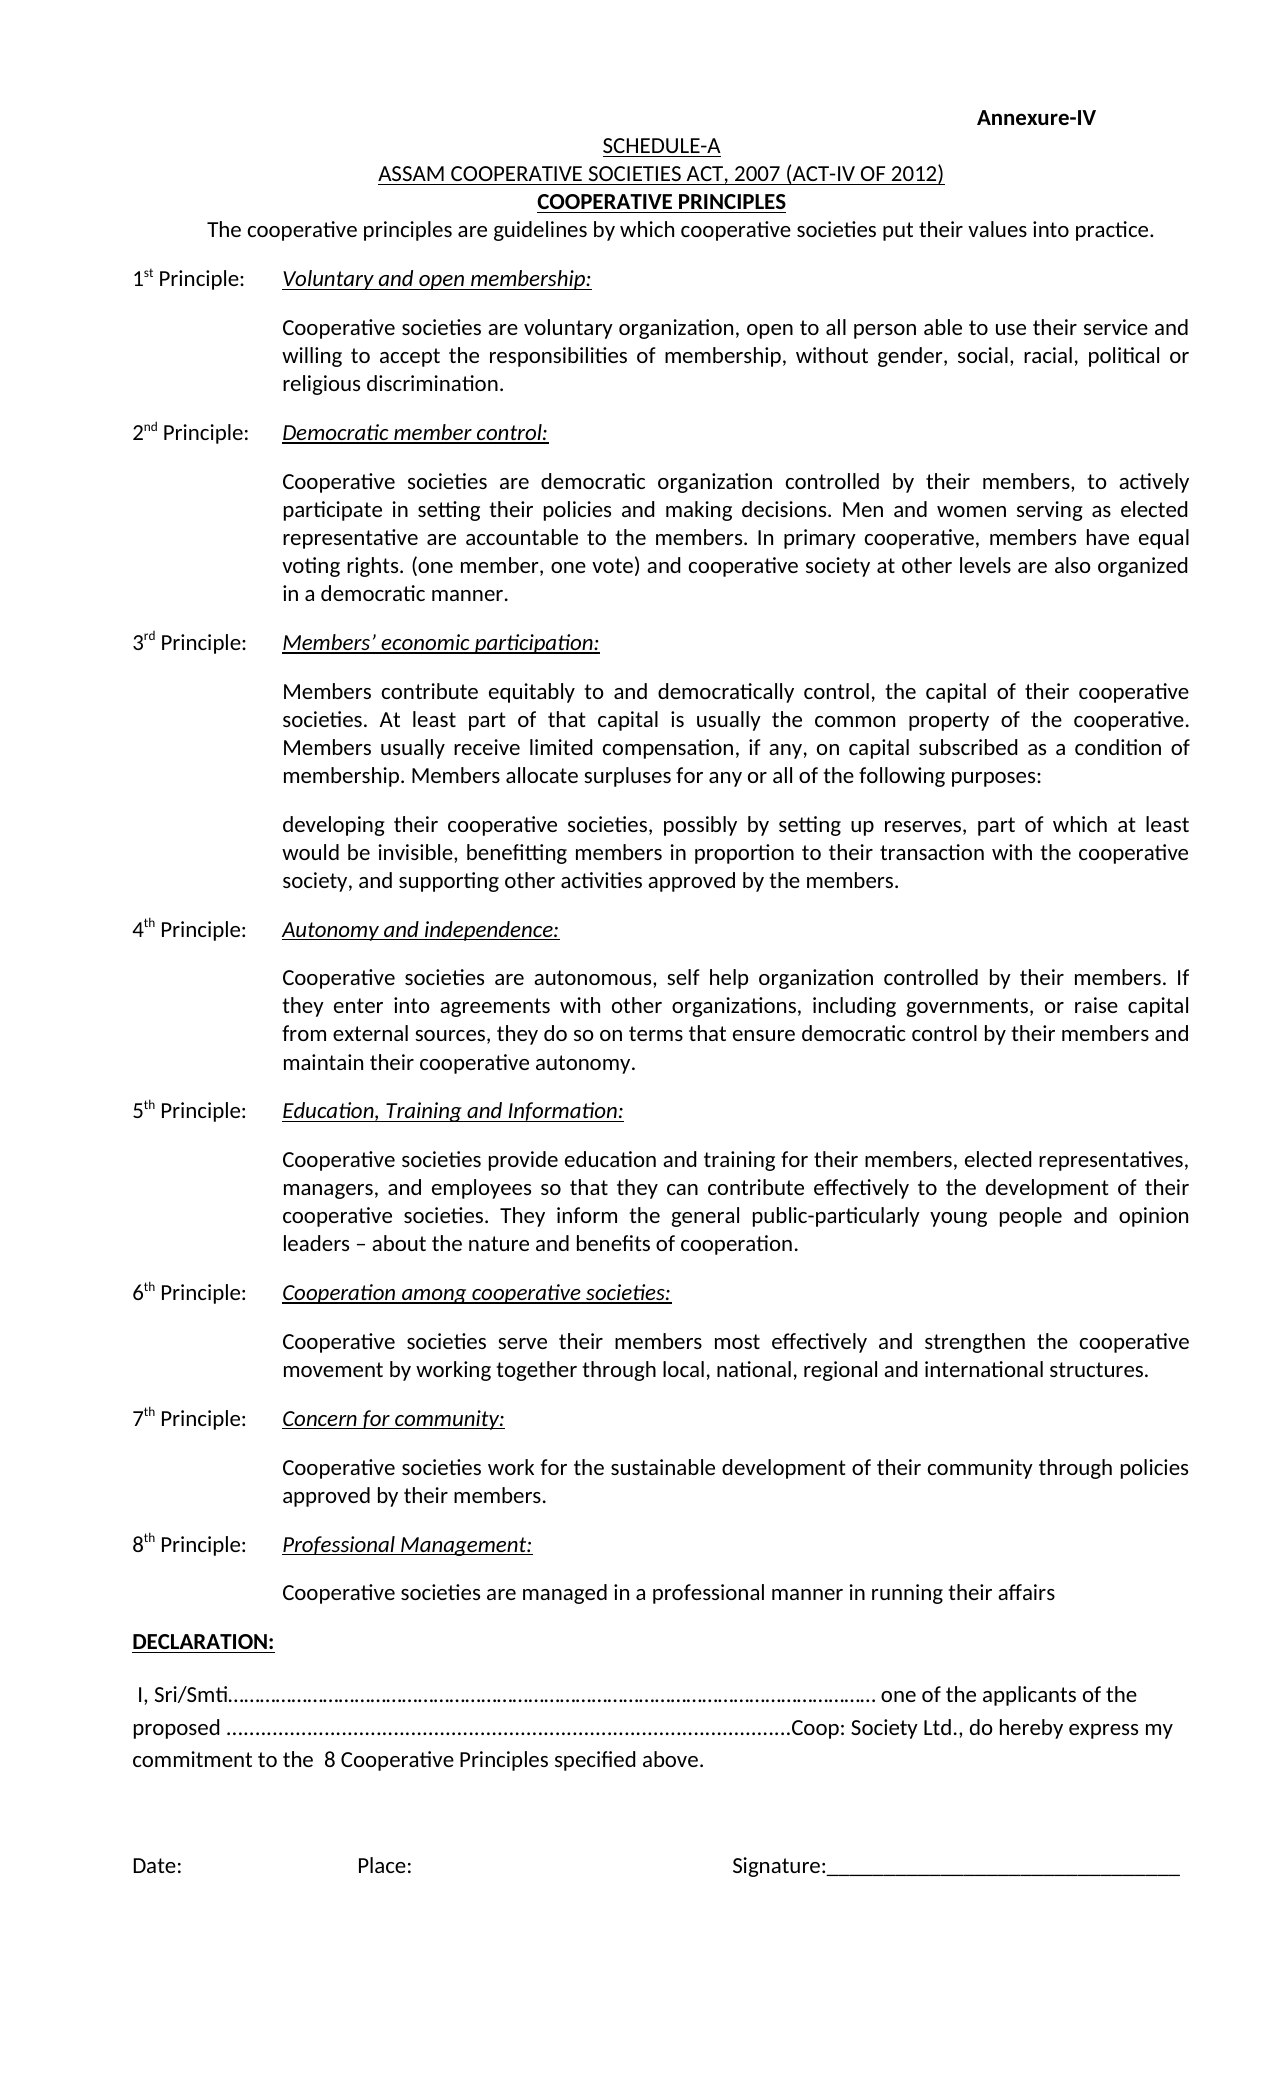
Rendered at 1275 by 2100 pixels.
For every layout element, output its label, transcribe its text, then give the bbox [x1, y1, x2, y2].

text developing their cooperative societies, possibly by setting up reserves, part of which at least would be invisible, benefitting members in proportion to their transaction with the cooperative society, and supporting other activities approved by the members. [282, 810, 1191, 894]
text Date: Place: Signature:_______________________________ [132, 1851, 1191, 1879]
text 2nd Principle: Democratic member control: [132, 418, 1191, 446]
text 8th Principle: Professional Management: [132, 1530, 1191, 1558]
text SCHEDULE-A [132, 132, 1191, 159]
text 3rd Principle: Members’ economic participation: [132, 628, 1191, 656]
text 5th Principle: Education, Training and Information: [132, 1096, 1191, 1124]
text Cooperative societies are democratic organization controlled by their members, to actively participate in setting their policies and making decisions. Men and women serving as elected representative are accountable to the members. In primary cooperative, members have equal voting rights. (one member, one vote) and cooperative society at other levels are also organized in a democratic manner. [282, 467, 1191, 607]
text Cooperative societies are voluntary organization, open to all person able to use their service and willing to accept the responsibilities of membership, without gender, social, racial, political or religious discrimination. [282, 313, 1191, 397]
text Members contribute equitably to and democratically control, the capital of their cooperative societies. At least part of that capital is usually the common property of the cooperative. Members usually receive limited compensation, if any, on capital subscribed as a condition of membership. Members allocate surpluses for any or all of the following purposes: [282, 677, 1191, 789]
text DECLARATION: [132, 1627, 1191, 1655]
text Cooperative societies are managed in a professional manner in running their affairs [132, 1578, 1191, 1607]
text 4th Principle: Autonomy and independence: [132, 915, 1191, 943]
text ASSAM COOPERATIVE SOCIETIES ACT, 2007 (ACT-IV OF 2012) [132, 159, 1191, 188]
text COOPERATIVE PRINCIPLES [132, 188, 1191, 216]
text Cooperative societies work for the sustainable development of their community through policies approved by their members. [282, 1453, 1191, 1509]
text 7th Principle: Concern for community: [132, 1404, 1191, 1432]
text Cooperative societies are autonomous, self help organization controlled by their members. If they enter into agreements with other organizations, including governments, or raise capital from external sources, they do so on terms that ensure democratic control by their members and maintain their cooperative autonomy. [282, 963, 1191, 1076]
text 6th Principle: Cooperation among cooperative societies: [132, 1278, 1191, 1306]
text The cooperative principles are guidelines by which cooperative societies put their values into practice. [132, 216, 1191, 244]
text Cooperative societies provide education and training for their members, elected representatives, managers, and employees so that they can contribute effectively to the development of their cooperative societies. They inform the general public-particularly young people and opinion leaders – about the nature and benefits of cooperation. [282, 1145, 1191, 1257]
text I, Sri/Smti…………………………………………………………………………………………………………… one of the applicants of the proposed ..................................................................................................Coop: Society Ltd., do hereby express my commitment to the 8 Cooperative Principles specified above. [132, 1680, 1191, 1773]
text 1st Principle: Voluntary and open membership: [132, 264, 1191, 292]
text Cooperative societies serve their members most effectively and strengthen the cooperative movement by working together through local, national, regional and international structures. [282, 1327, 1191, 1383]
text Annexure-IV [132, 103, 1191, 132]
